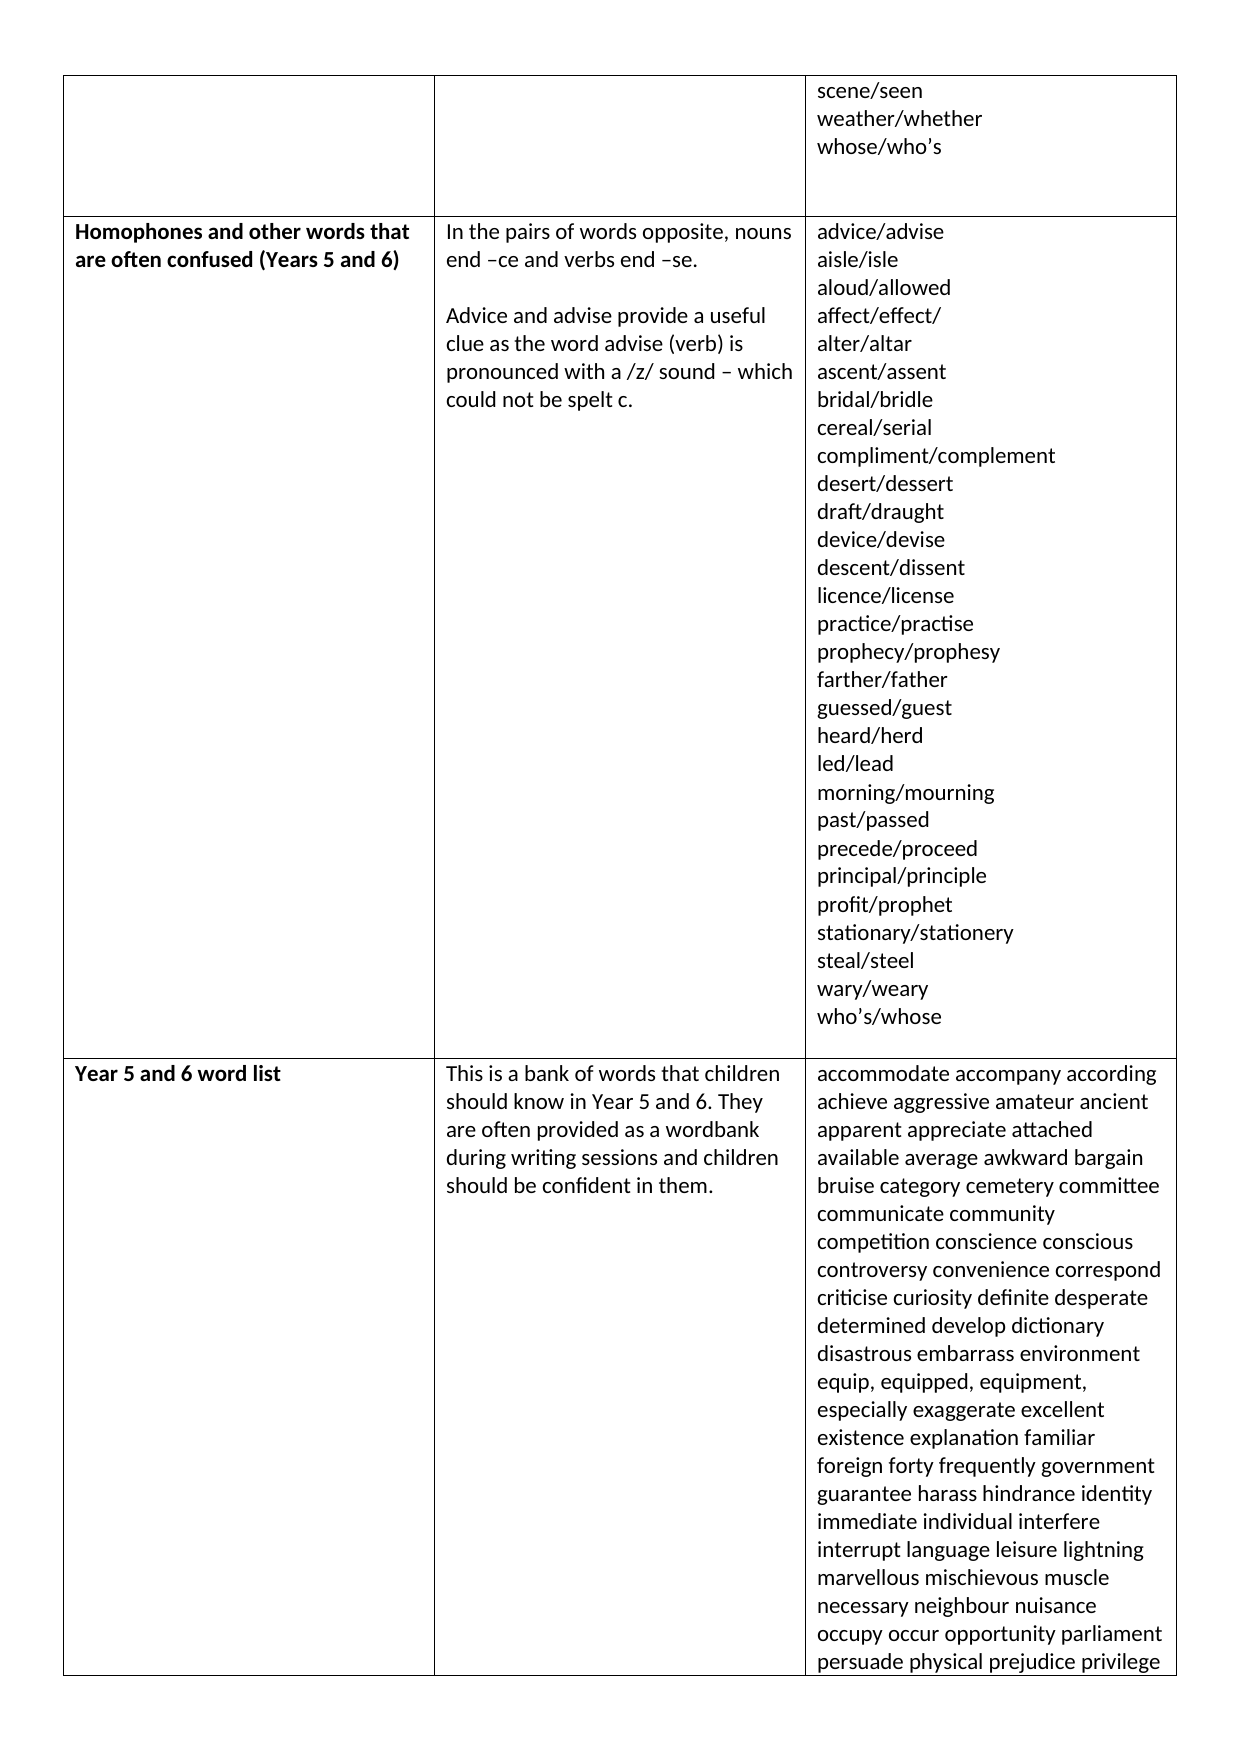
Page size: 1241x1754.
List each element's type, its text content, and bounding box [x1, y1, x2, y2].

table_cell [64, 1059, 434, 1675]
table_cell In the pairs of words opposite, nouns end –ce and verbs end –se. Advice and advise provide a useful clue as the word advise (verb) is pronounced with a /z/ sound – which could not be spelt c. [435, 217, 805, 1058]
table_cell [435, 76, 805, 216]
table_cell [435, 1059, 805, 1675]
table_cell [806, 1059, 1176, 1675]
table_cell Homophones and other words that are often confused (Years 5 and 6) [64, 217, 434, 1058]
table_cell advice/advise aisle/isle aloud/allowed affect/effect/ alter/altar ascent/assent bridal/bridle cereal/serial compliment/complement desert/dessert draft/draught device/devise descent/dissent licence/license practice/practise prophecy/prophesy farther/father guessed/guest heard/herd led/lead morning/mourning past/passed precede/proceed principal/principle profit/prophet stationary/stationery steal/steel wary/weary who’s/whose [806, 217, 1176, 1058]
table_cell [806, 76, 1176, 216]
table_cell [64, 76, 434, 216]
